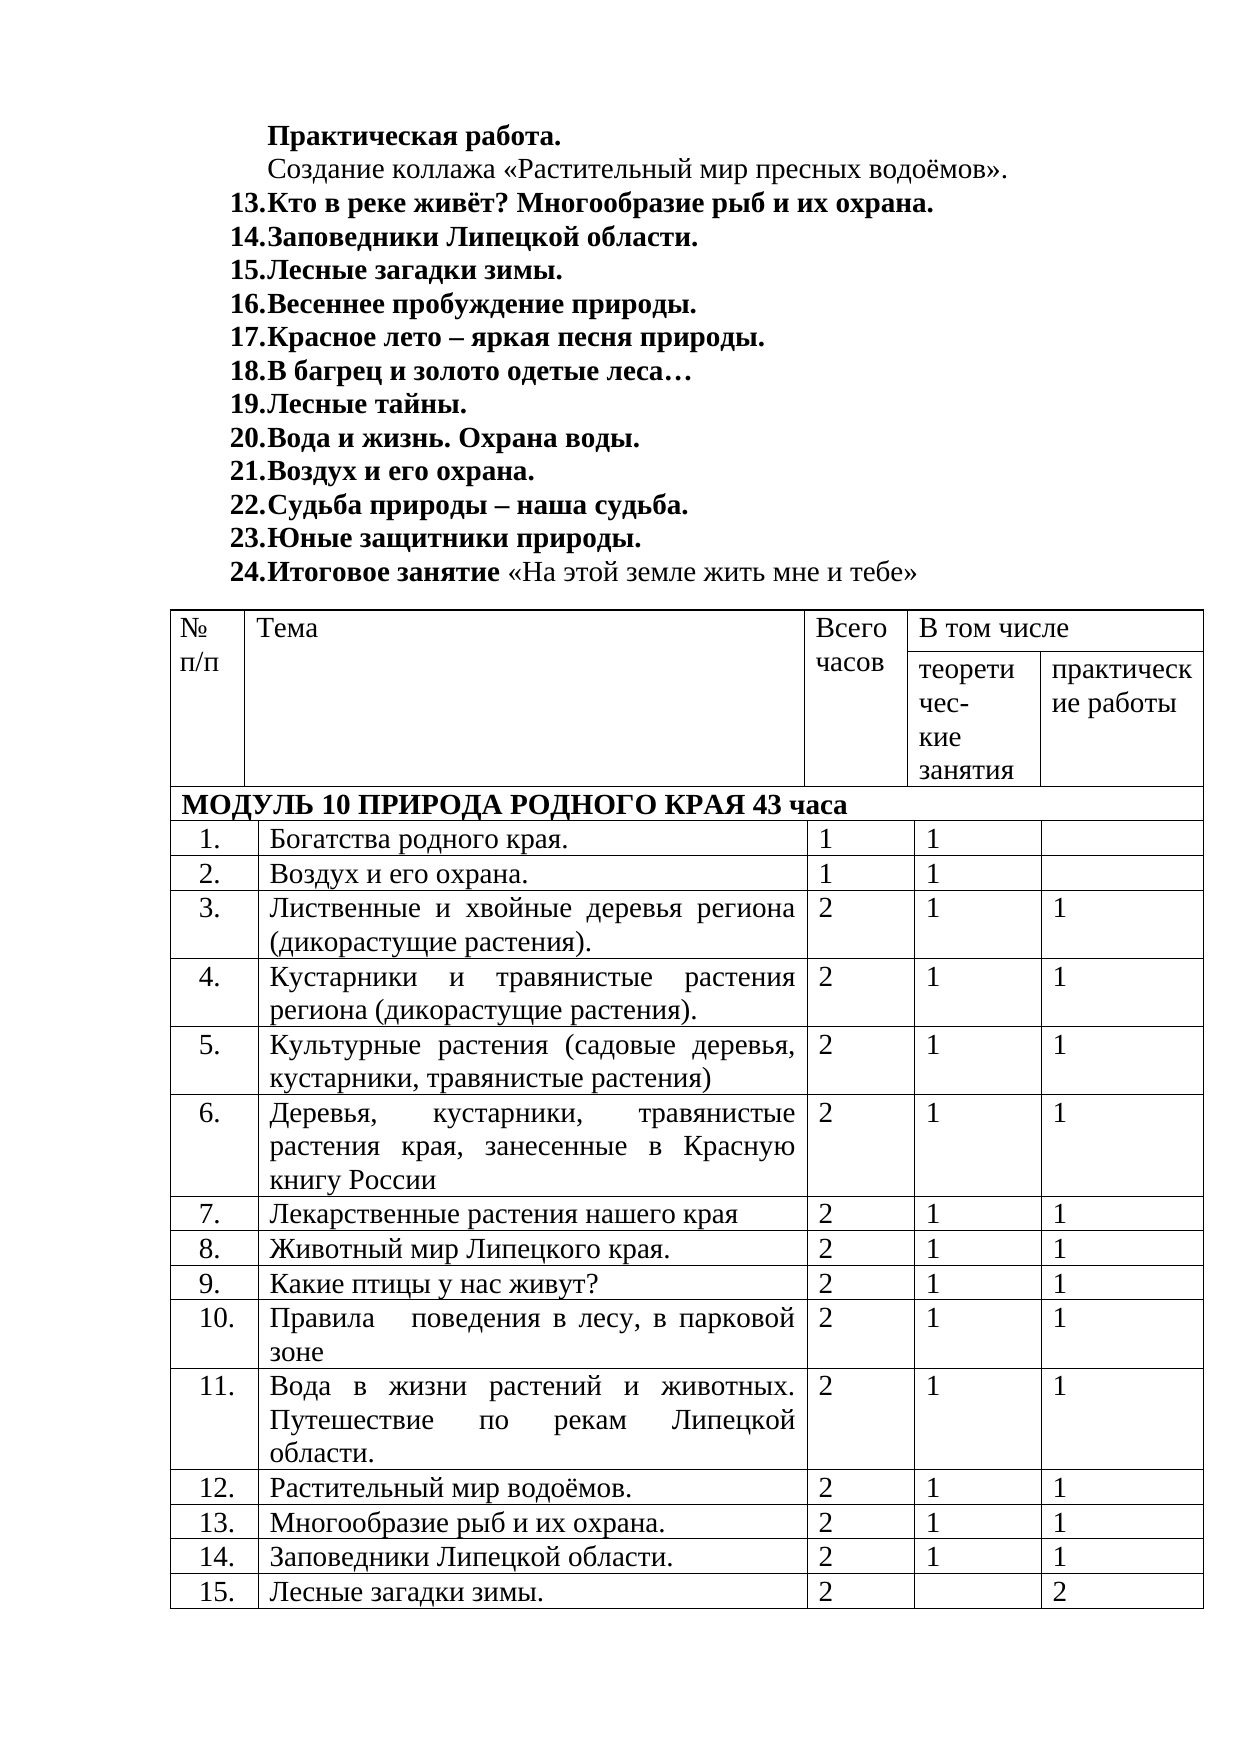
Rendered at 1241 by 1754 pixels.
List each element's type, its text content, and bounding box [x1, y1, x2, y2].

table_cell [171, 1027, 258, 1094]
list Создание коллажа «Растительный мир пресных водоёмов». [267, 152, 1181, 185]
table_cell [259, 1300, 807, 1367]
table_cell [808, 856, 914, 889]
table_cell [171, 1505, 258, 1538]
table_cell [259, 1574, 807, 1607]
list Практическая работа. [267, 118, 1181, 152]
list Итоговое занятие «На этой земле жить мне и тебе» [229, 554, 1181, 588]
list Заповедники Липецкой области. [229, 219, 1181, 252]
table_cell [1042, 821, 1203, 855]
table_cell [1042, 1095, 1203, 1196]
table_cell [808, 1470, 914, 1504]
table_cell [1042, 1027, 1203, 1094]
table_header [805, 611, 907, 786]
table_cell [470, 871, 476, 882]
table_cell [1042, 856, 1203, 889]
list Судьба природы – наша судьба. [229, 487, 1181, 521]
list Лесные тайны. [229, 386, 1181, 420]
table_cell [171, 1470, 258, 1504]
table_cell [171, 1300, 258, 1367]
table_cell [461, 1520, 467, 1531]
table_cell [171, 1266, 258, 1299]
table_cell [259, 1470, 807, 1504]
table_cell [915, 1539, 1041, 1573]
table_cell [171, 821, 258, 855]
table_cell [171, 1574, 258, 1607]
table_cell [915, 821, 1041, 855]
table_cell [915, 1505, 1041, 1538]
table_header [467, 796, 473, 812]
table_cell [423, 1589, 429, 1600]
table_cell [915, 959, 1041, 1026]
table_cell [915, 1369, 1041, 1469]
list Воздух и его охрана. [229, 453, 1181, 487]
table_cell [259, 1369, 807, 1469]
list Кто в реке живёт? Многообразие рыб и их охрана. [229, 185, 1181, 219]
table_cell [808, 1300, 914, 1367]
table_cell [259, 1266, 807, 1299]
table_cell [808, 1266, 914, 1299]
list Юные защитники природы. [229, 521, 1181, 554]
list Вода и жизнь. Охрана воды. [229, 420, 1181, 453]
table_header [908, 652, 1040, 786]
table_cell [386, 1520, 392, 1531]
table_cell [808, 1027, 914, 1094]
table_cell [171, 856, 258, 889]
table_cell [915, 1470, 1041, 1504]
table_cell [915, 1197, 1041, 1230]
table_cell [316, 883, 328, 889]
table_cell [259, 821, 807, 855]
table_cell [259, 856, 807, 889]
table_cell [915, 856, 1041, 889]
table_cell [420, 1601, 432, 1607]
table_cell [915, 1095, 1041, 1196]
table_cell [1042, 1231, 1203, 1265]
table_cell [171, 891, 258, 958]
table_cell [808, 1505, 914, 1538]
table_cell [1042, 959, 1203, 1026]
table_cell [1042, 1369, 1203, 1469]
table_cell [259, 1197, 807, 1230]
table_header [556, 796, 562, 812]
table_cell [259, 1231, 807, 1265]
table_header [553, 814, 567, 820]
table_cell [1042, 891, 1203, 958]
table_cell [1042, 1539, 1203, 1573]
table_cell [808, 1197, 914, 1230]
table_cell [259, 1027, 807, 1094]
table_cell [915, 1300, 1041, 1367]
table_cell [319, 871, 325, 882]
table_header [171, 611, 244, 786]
list В багрец и золото одетые леса… [229, 353, 1181, 386]
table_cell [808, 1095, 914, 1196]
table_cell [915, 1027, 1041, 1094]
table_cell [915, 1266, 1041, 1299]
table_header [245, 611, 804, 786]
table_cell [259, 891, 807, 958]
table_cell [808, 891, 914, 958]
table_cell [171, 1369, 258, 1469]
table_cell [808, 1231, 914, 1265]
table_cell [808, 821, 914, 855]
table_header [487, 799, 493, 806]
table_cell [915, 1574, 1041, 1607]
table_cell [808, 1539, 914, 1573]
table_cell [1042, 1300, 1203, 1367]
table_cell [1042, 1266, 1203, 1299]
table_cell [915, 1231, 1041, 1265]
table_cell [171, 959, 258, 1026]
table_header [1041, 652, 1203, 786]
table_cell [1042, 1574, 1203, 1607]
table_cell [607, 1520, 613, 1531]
list Лесные загадки зимы. [229, 252, 1181, 286]
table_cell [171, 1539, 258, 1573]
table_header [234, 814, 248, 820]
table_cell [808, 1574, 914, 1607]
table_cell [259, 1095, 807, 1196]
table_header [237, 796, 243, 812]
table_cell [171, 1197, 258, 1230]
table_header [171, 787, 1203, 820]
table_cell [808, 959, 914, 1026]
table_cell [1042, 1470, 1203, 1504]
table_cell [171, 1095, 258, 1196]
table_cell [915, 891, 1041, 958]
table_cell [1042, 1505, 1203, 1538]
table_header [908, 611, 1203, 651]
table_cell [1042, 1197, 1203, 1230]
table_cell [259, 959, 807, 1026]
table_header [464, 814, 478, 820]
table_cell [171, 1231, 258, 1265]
list Красное лето – яркая песня природы. [229, 319, 1181, 353]
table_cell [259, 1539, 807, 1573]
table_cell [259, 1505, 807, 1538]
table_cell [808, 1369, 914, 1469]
list Весеннее пробуждение природы. [229, 286, 1181, 319]
